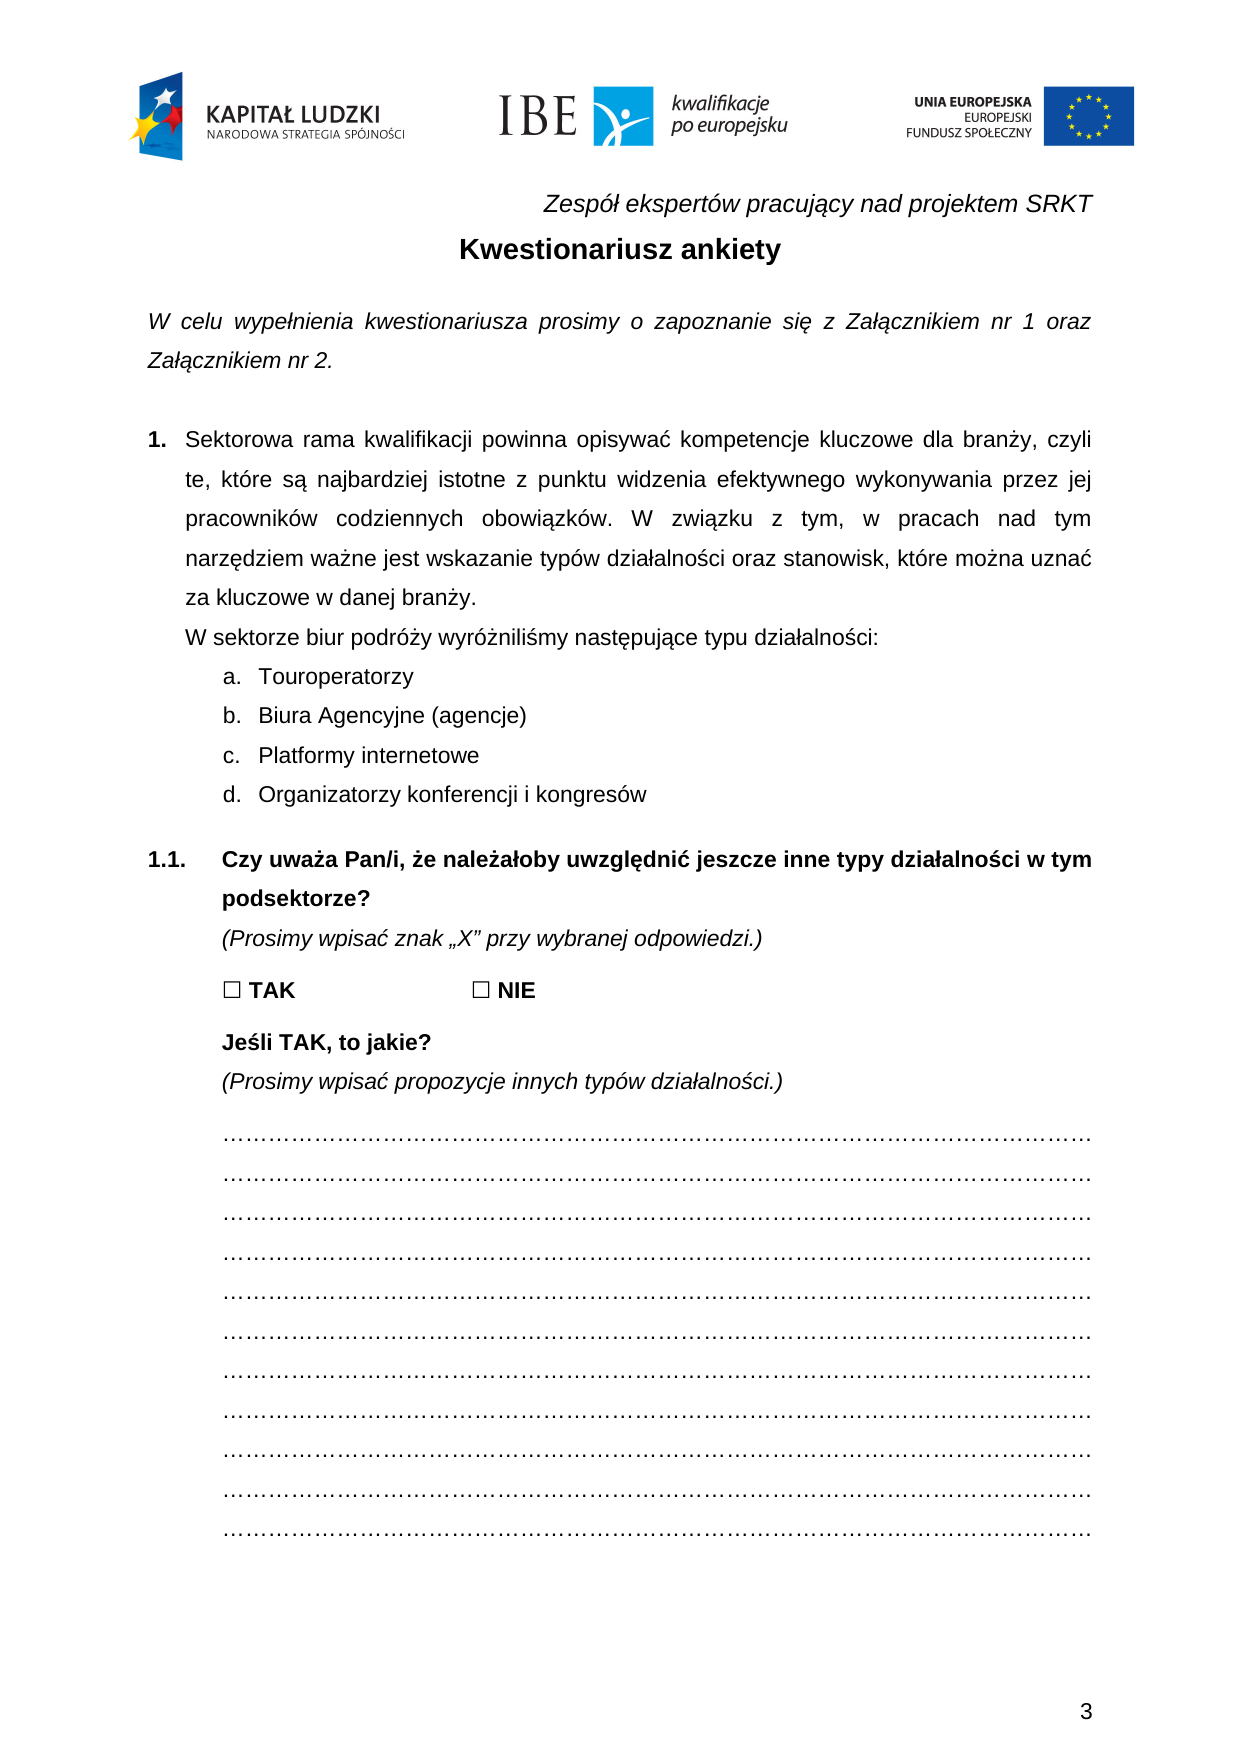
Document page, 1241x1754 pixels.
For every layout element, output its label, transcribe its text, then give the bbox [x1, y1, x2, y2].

text W sektorze biur podróży wyróżniliśmy następujące typu działalności: [148, 623, 1092, 650]
list Zespół ekspertów pracujący nad projektem SRKT [148, 189, 1092, 218]
subtitle Kwestionariusz ankiety [148, 232, 1092, 266]
text (Prosimy wpisać propozycje innych typów działalności.) [148, 1068, 1092, 1094]
list Touroperatorzy [223, 663, 1092, 689]
text Jeśli TAK, to jakie? [148, 1029, 1092, 1055]
picture [0, 7, 1240, 243]
text W celu wypełnienia kwestionariusza prosimy o zapoznanie się z Załącznikiem nr 1 oraz Załącznikiem nr 2. [148, 308, 1092, 373]
list (Prosimy wpisać znak „X” przy wybranej odpowiedzi.) [185, 925, 1092, 951]
list Sektorowa rama kwalifikacji powinna opisywać kompetencje kluczowe dla branży, czyli te, które są najbardziej istotne z punktu widzenia efektywnego wykonywania przez jej pracowników codziennych obowiązków. W związku z tym, w pracach nad tym narzędziem ważne jest wskazanie typów działalności oraz stanowisk, które można uznać za kluczowe w danej branży. [148, 426, 1092, 610]
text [222, 1120, 1092, 1541]
list Czy uważa Pan/i, że należałoby uwzględnić jeszcze inne typy działalności w tym podsektorze? [148, 846, 1092, 912]
list Organizatorzy konferencji i kongresów [223, 781, 1092, 808]
text TAK NIE [148, 977, 1092, 1003]
list Biura Agencyjne (agencje) [223, 702, 1092, 729]
list Platformy internetowe [223, 742, 1092, 768]
